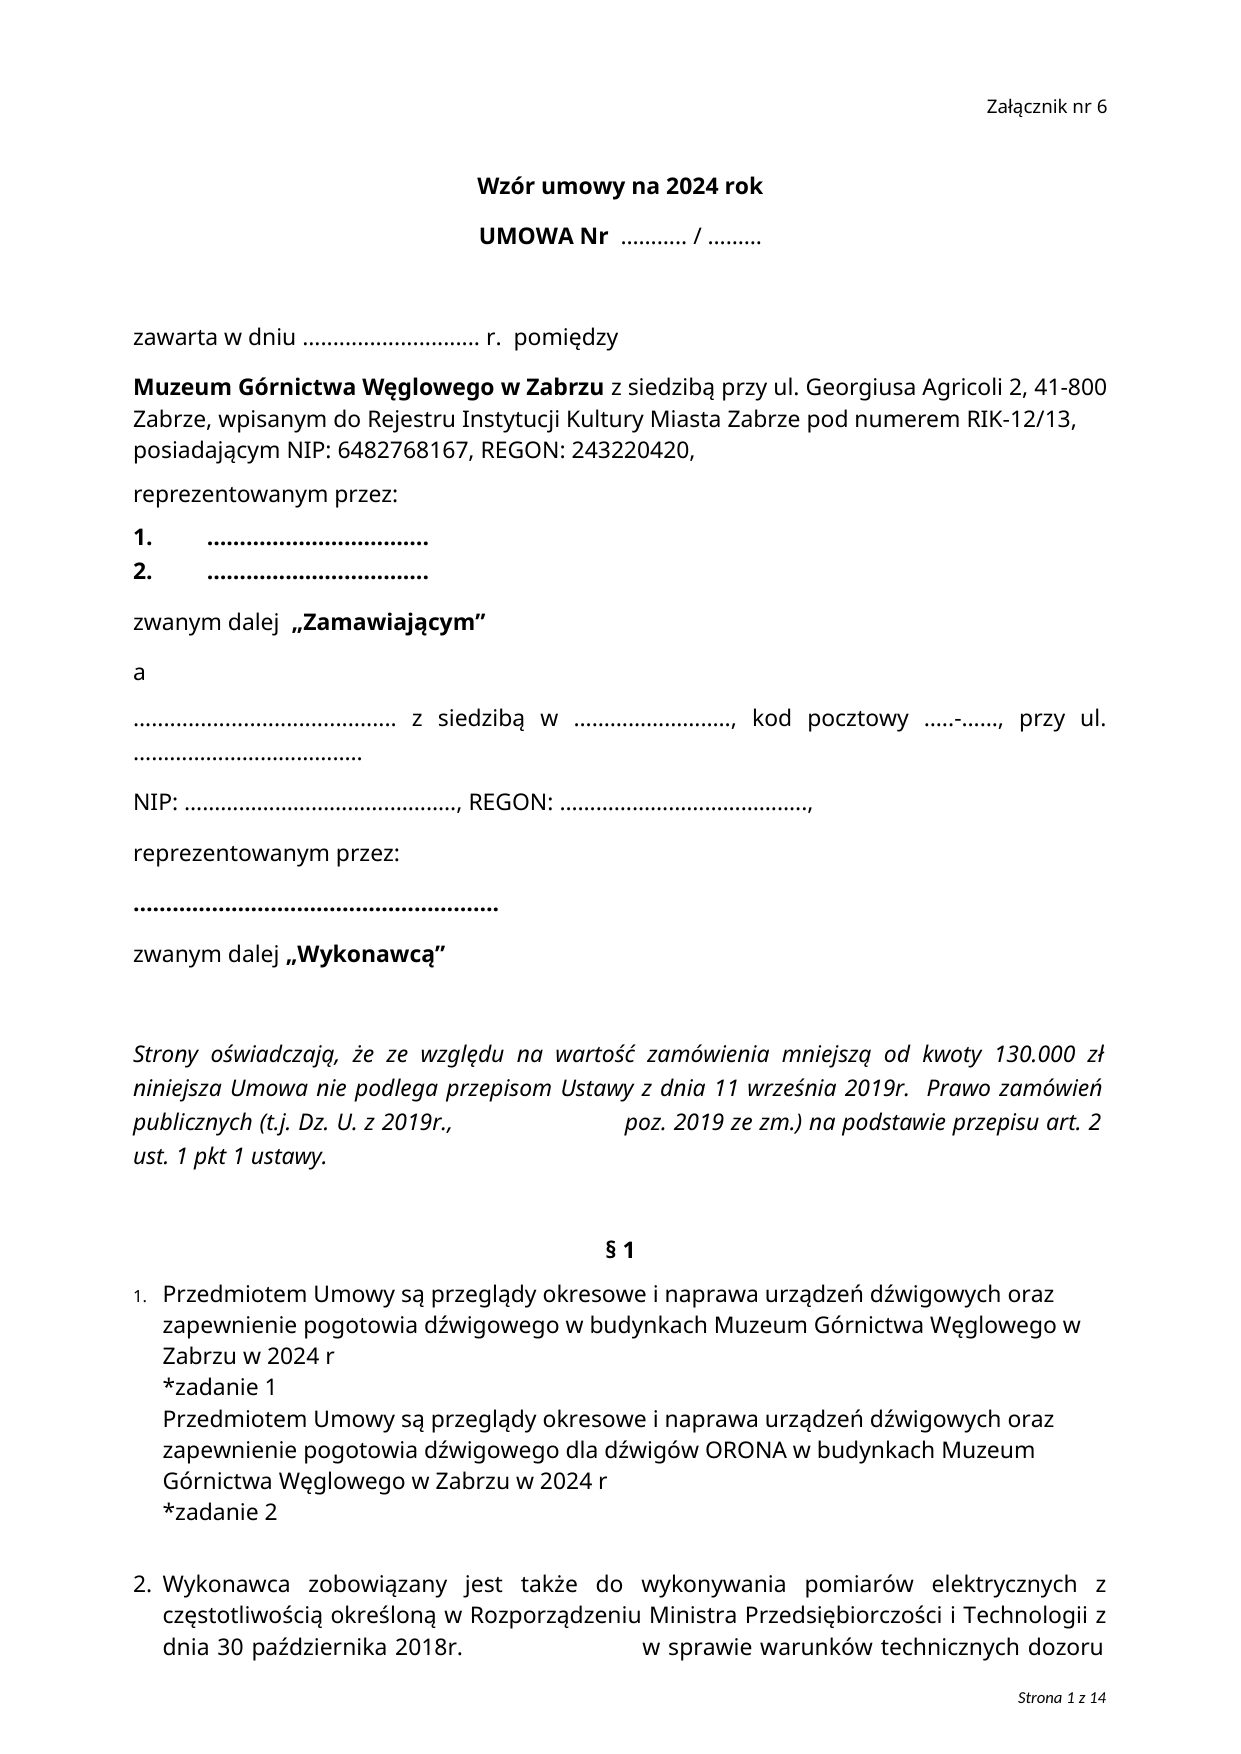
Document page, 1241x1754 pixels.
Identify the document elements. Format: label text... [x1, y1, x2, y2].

list ……………………………. [133, 555, 1107, 586]
text posiadającym NIP: 6482768167, REGON: 243220420, [133, 434, 1107, 465]
text UMOWA Nr ……….. / ……… [133, 220, 1107, 251]
text Muzeum Górnictwa Węglowego w Zabrzu z siedzibą przy ul. Georgiusa Agricoli 2, 41-800 Zabrze, wpisanym do Rejestru Instytucji Kultury Miasta Zabrze pod numerem RIK-12/13, [133, 371, 1107, 434]
text zawarta w dniu ….......................... r. pomiędzy [133, 321, 1107, 352]
text reprezentowanym przez: [133, 837, 1107, 868]
list ……………………………. [133, 521, 1107, 552]
text ………………….……………………………. [133, 887, 1107, 918]
text § 1 [133, 1234, 1107, 1265]
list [133, 1568, 1107, 1662]
text Strony oświadczają, że ze względu na wartość zamówienia mniejszą od kwoty 130.000 zł niniejsza Umowa nie podlega przepisom Ustawy z dnia 11 września 2019r. Prawo zamówień publicznych (t.j. Dz. U. z 2019r., poz. 2019 ze zm.) na podstawie przepisu art. 2 ust. 1 pkt 1 ustawy. [133, 1038, 1107, 1171]
text reprezentowanym przez: [133, 477, 1107, 509]
text zwanym dalej „Wykonawcą” [133, 937, 1107, 969]
text Wzór umowy na 2024 rok [133, 169, 1107, 201]
text zwanym dalej „Zamawiającym” [133, 605, 1107, 637]
text a [133, 656, 1107, 687]
text Załącznik nr 6 [133, 94, 1107, 119]
text …........................................ z siedzibą w …………………….., kod pocztowy …..-……, przy ul. ……………………………….. [133, 702, 1107, 767]
text NIP: …………………………….……….., REGON: ………………………………….., [133, 786, 1107, 817]
list Przedmiotem Umowy są przeglądy okresowe i naprawa urządzeń dźwigowych oraz zapewnienie pogotowia dźwigowego w budynkach Muzeum Górnictwa Węglowego w Zabrzu w 2024 r *zadanie 1 Przedmiotem Umowy są przeglądy okresowe i naprawa urządzeń dźwigowych oraz zapewnienie pogotowia dźwigowego dla dźwigów ORONA w budynkach Muzeum Górnictwa Węglowego w Zabrzu w 2024 r *zadanie 2 [133, 1277, 1107, 1556]
